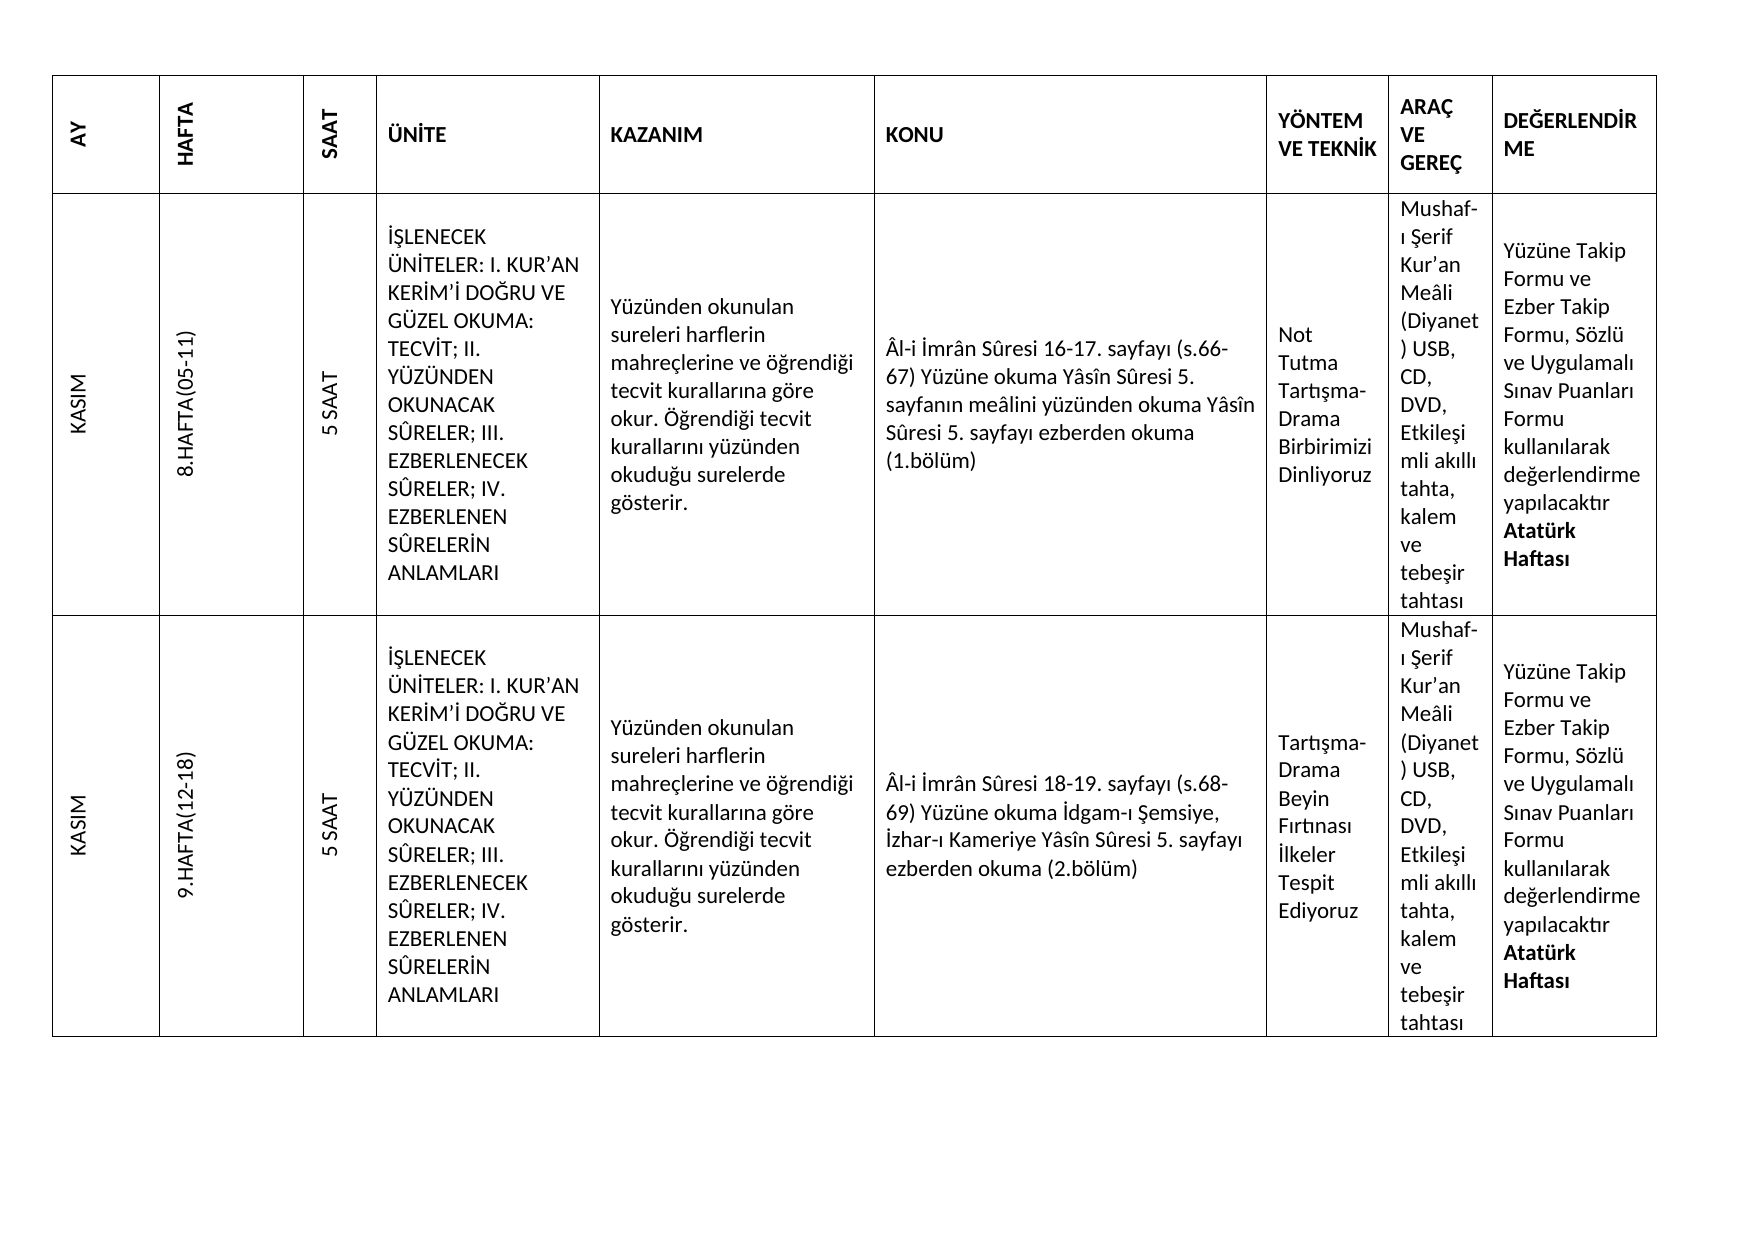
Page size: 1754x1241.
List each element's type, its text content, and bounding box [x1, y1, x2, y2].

table_header SAAT [304, 76, 376, 193]
table_cell KASIM [53, 616, 159, 1036]
table_cell 5 SAAT [304, 616, 376, 1036]
table_cell Yüzüne Takip Formu ve Ezber Takip Formu, Sözlü ve Uygulamalı Sınav Puanları Formu kullanılarak değerlendirme yapılacaktır Atatürk Haftası [1493, 194, 1656, 614]
table_header DEĞERLENDİRME [1493, 76, 1656, 193]
table_cell KASIM [53, 194, 159, 614]
table_cell Yüzünden okunulan sureleri harflerin mahreçlerine ve öğrendiği tecvit kurallarına göre okur. Öğrendiği tecvit kurallarını yüzünden okuduğu surelerde gösterir. [600, 194, 874, 614]
table_header YÖNTEM VE TEKNİK [1267, 76, 1388, 193]
table_cell Not Tutma Tartışma-Drama Birbirimizi Dinliyoruz [1267, 194, 1388, 614]
table_cell Yüzünden okunulan sureleri harflerin mahreçlerine ve öğrendiği tecvit kurallarına göre okur. Öğrendiği tecvit kurallarını yüzünden okuduğu surelerde gösterir. [600, 616, 874, 1036]
table_header ARAÇ VE GEREÇ [1389, 76, 1492, 193]
table_cell Âl-i İmrân Sûresi 18-19. sayfayı (s.68-69) Yüzüne okuma İdgam-ı Şemsiye, İzhar-ı Kameriye Yâsîn Sûresi 5. sayfayı ezberden okuma (2.bölüm) [875, 616, 1266, 1036]
table_header HAFTA [160, 76, 303, 193]
table_cell İŞLENECEK ÜNİTELER: I. KUR’AN KERİM’İ DOĞRU VE GÜZEL OKUMA: TECVİT; II. YÜZÜNDEN OKUNACAK SÛRELER; III. EZBERLENECEK SÛRELER; IV. EZBERLENEN SÛRELERİN ANLAMLARI [377, 616, 599, 1036]
table_cell 9.HAFTA(12-18) [160, 616, 303, 1036]
table_cell Mushaf-ı Şerif Kur’an Meâli (Diyanet) USB, CD, DVD, Etkileşimli akıllı tahta, kalem ve tebeşir tahtası [1389, 616, 1492, 1036]
table_cell 5 SAAT [304, 194, 376, 614]
table_cell Yüzüne Takip Formu ve Ezber Takip Formu, Sözlü ve Uygulamalı Sınav Puanları Formu kullanılarak değerlendirme yapılacaktır Atatürk Haftası [1493, 616, 1656, 1036]
table_header AY [53, 76, 159, 193]
table_header KAZANIM [600, 76, 874, 193]
table_cell Âl-i İmrân Sûresi 16-17. sayfayı (s.66-67) Yüzüne okuma Yâsîn Sûresi 5. sayfanın meâlini yüzünden okuma Yâsîn Sûresi 5. sayfayı ezberden okuma (1.bölüm) [875, 194, 1266, 614]
table_cell Tartışma-Drama Beyin Fırtınası İlkeler Tespit Ediyoruz [1267, 616, 1388, 1036]
table_cell 8.HAFTA(05-11) [160, 194, 303, 614]
table_cell Mushaf-ı Şerif Kur’an Meâli (Diyanet) USB, CD, DVD, Etkileşimli akıllı tahta, kalem ve tebeşir tahtası [1389, 194, 1492, 614]
table_cell İŞLENECEK ÜNİTELER: I. KUR’AN KERİM’İ DOĞRU VE GÜZEL OKUMA: TECVİT; II. YÜZÜNDEN OKUNACAK SÛRELER; III. EZBERLENECEK SÛRELER; IV. EZBERLENEN SÛRELERİN ANLAMLARI [377, 194, 599, 614]
table_header ÜNİTE [377, 76, 599, 193]
table_header KONU [875, 76, 1266, 193]
